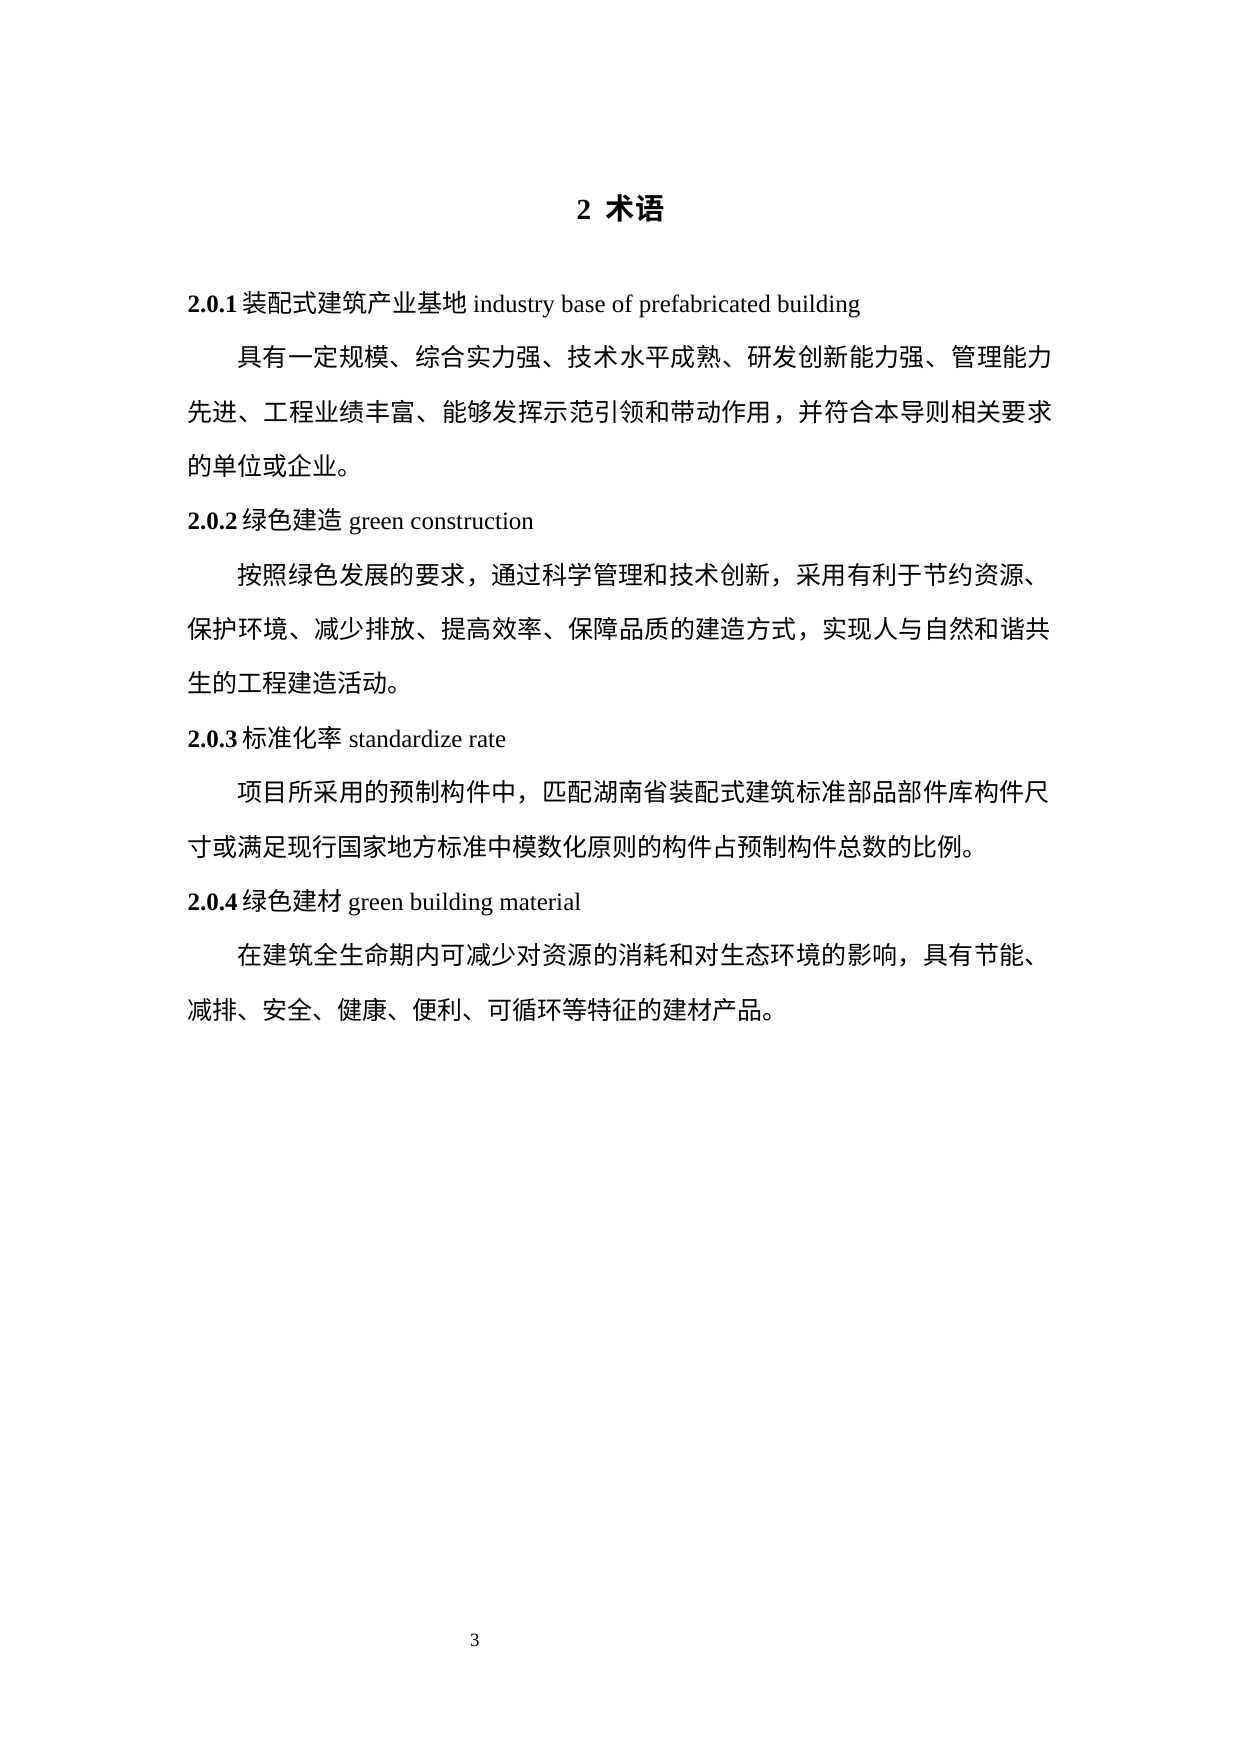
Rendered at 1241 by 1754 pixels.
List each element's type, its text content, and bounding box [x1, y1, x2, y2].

text 按照绿色发展的要求，通过科学管理和技术创新，采用有利于节约资源、保护环境、减少排放、提高效率、保障品质的建造方式，实现人与自然和谐共生的工程建造活动。 2.0.3标准化率 standardize rate [187, 555, 1053, 754]
text 具有一定规模、综合实力强、技术水平成熟、研发创新能力强、管理能力先进、工程业绩丰富、能够发挥示范引领和带动作用，并符合本导则相关要求的单位或企业。 2.0.2绿色建造 green construction [187, 338, 1053, 537]
text 2.0.4绿色建材 green building material [187, 881, 1053, 918]
text 在建筑全生命期内可减少对资源的消耗和对生态环境的影响，具有节能、减排、安全、健康、便利、可循环等特征的建材产品。 [187, 936, 1053, 1026]
text 项目所采用的预制构件中，匹配湖南省装配式建筑标准部品部件库构件尺寸或满足现行国家地方标准中模数化原则的构件占预制构件总数的比例。 [187, 773, 1053, 863]
text 2.0.1装配式建筑产业基地 industry base of prefabricated building [187, 283, 1053, 319]
subtitle 2 术语 [187, 185, 1053, 228]
